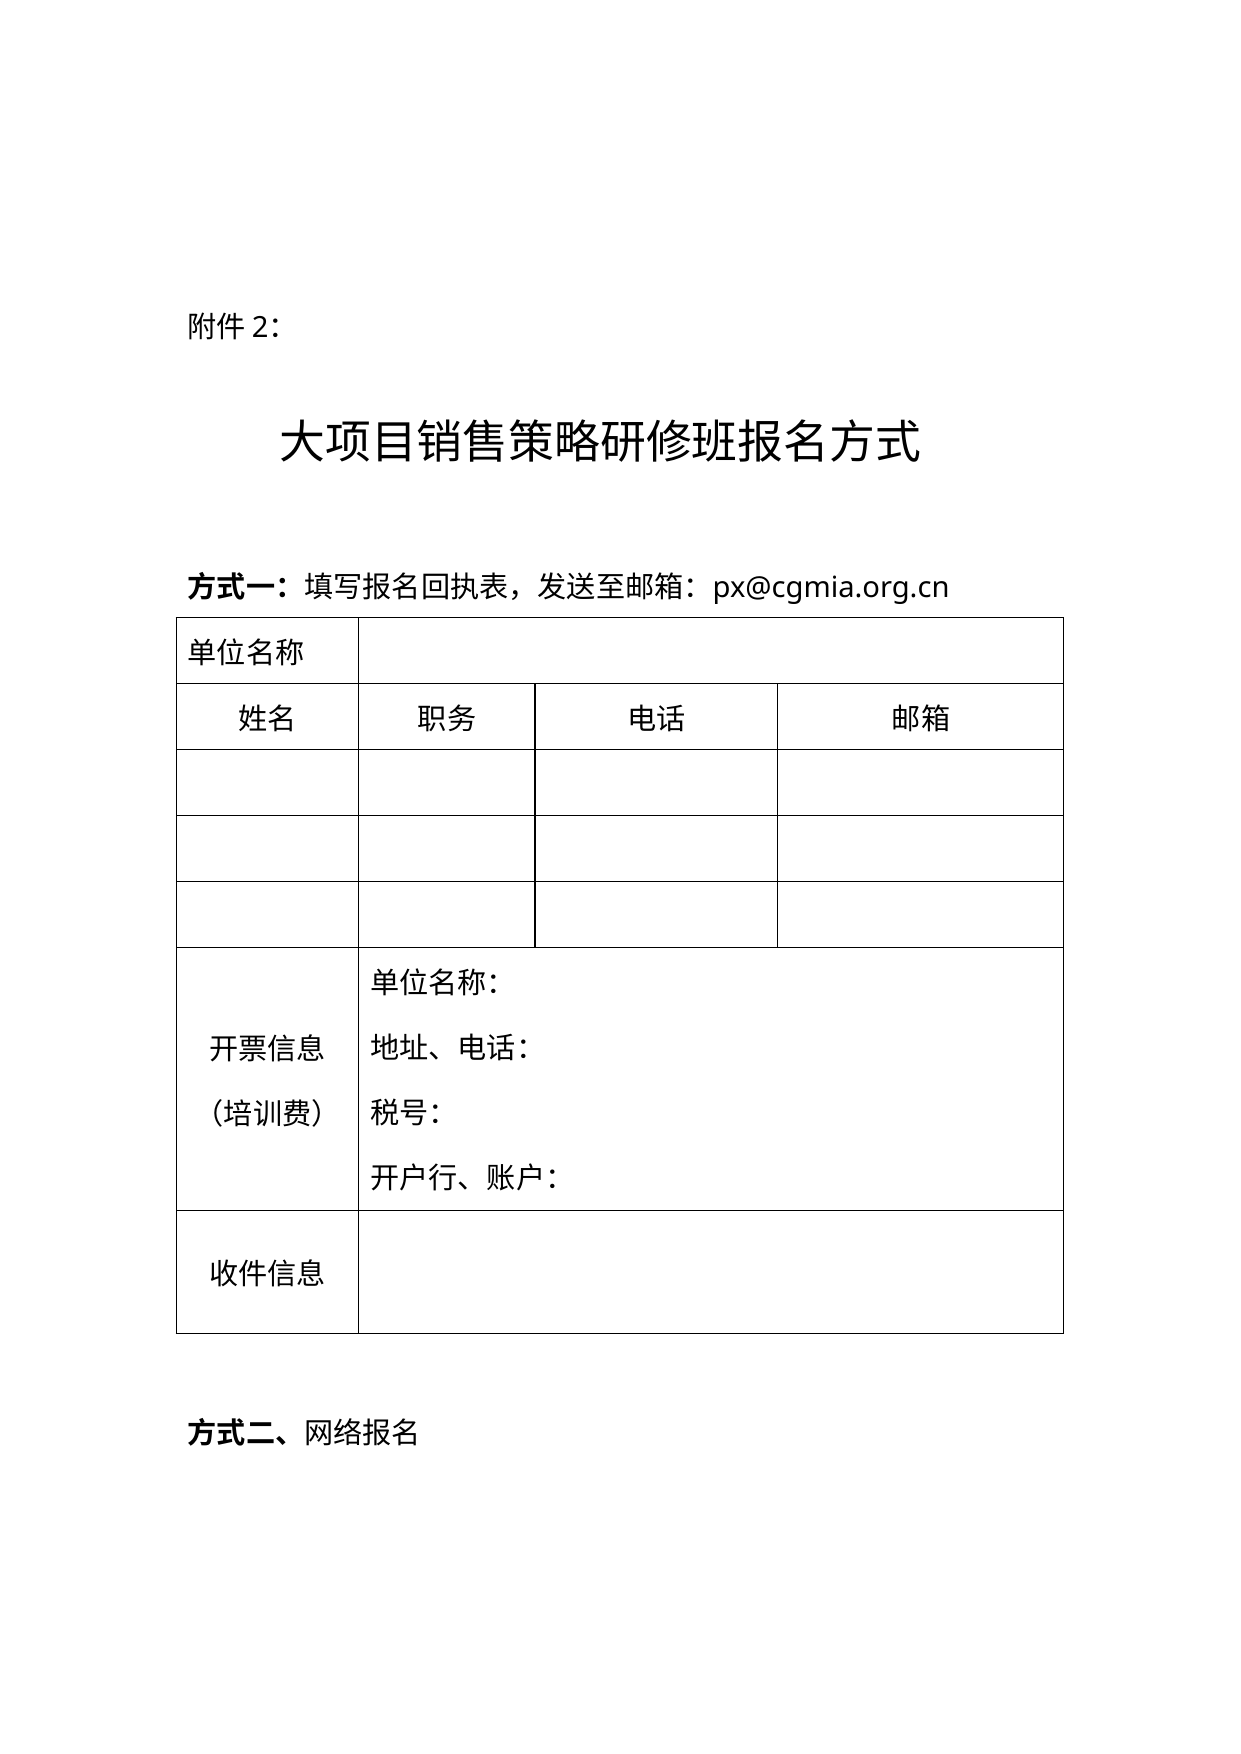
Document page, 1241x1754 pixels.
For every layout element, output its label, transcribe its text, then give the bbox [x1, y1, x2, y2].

table_cell [536, 750, 777, 815]
table_cell [359, 882, 534, 947]
list 附件2： [187, 292, 1053, 357]
table_cell [778, 816, 1063, 881]
table_cell [536, 882, 777, 947]
table_cell [778, 882, 1063, 947]
list 大项目销售策略研修班报名方式 [187, 389, 1053, 487]
table_cell 电话 [536, 684, 777, 749]
table_cell 收件信息 [177, 1211, 358, 1332]
table_cell [177, 882, 358, 947]
table_cell [536, 816, 777, 881]
table_cell [177, 816, 358, 881]
table_cell 姓名 [177, 684, 358, 749]
table_cell 单位名称： 地址、电话： 税号： 开户行、账户： [359, 948, 1063, 1210]
list 方式二、网络报名 [187, 1398, 1053, 1463]
table_cell [778, 750, 1063, 815]
table_cell [359, 1211, 1063, 1332]
table_cell 职务 [359, 684, 534, 749]
list 方式一：填写报名回执表，发送至邮箱：px@cgmia.org.cn [187, 552, 1053, 617]
table_cell 邮箱 [778, 684, 1063, 749]
table_header 单位名称 [177, 618, 358, 683]
table_cell [177, 750, 358, 815]
table_cell [359, 816, 534, 881]
table_cell 开票信息 （培训费） [177, 948, 358, 1210]
table_cell [359, 750, 534, 815]
table_header [359, 618, 1063, 683]
